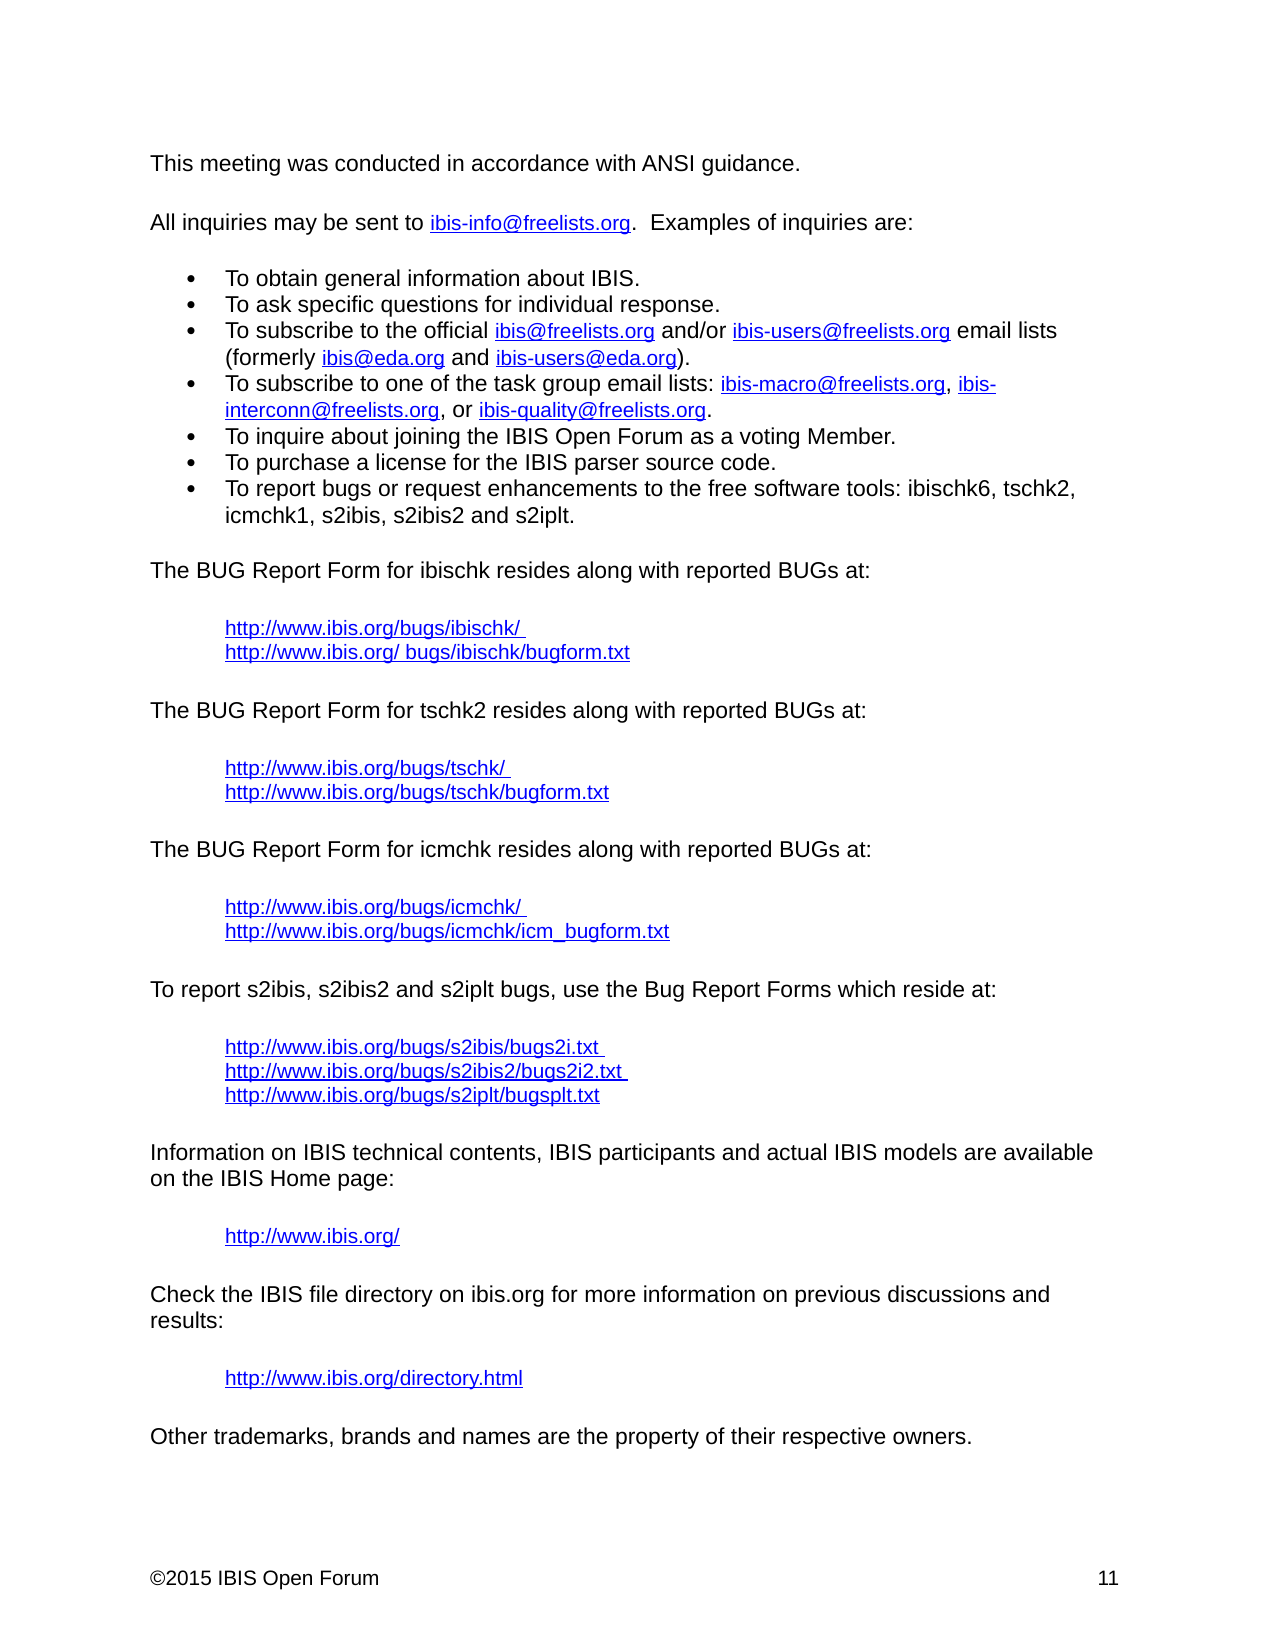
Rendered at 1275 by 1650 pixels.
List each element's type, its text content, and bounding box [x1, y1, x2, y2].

text All inquiries may be sent to ibis-info@freelists.org. Examples of inquiries are: [150, 209, 1124, 235]
text http://www.ibis.org/bugs/tschk/ http://www.ibis.org/bugs/tschk/bugform.txt [225, 756, 1124, 803]
list To inquire about joining the IBIS Open Forum as a voting Member. [187, 423, 1125, 449]
list To subscribe to the official ibis@freelists.org and/or ibis-users@freelists.org email lists (formerly ibis@eda.org and ibis-users@eda.org). [187, 317, 1125, 370]
list To purchase a license for the IBIS parser source code. [187, 449, 1125, 475]
text The BUG Report Form for ibischk resides along with reported BUGs at: [150, 557, 1124, 583]
text http://www.ibis.org/ [150, 1224, 1124, 1248]
list To report bugs or request enhancements to the free software tools: ibischk6, tschk2, icmchk1, s2ibis, s2ibis2 and s2iplt. [187, 475, 1125, 528]
text This meeting was conducted in accordance with ANSI guidance. [150, 150, 1124, 176]
text Other trademarks, brands and names are the property of their respective owners. [150, 1423, 1124, 1449]
list To obtain general information about IBIS. [187, 264, 1125, 291]
text http://www.ibis.org/bugs/icmchk/ http://www.ibis.org/bugs/icmchk/icm_bugform.txt [225, 895, 1124, 943]
list To ask specific questions for individual response. [187, 291, 1125, 317]
text http://www.ibis.org/directory.html [150, 1366, 1124, 1390]
list To subscribe to one of the task group email lists: ibis-macro@freelists.org, ibis-interconn@freelists.org, or ibis-quality@freelists.org. [187, 370, 1125, 423]
text The BUG Report Form for icmchk resides along with reported BUGs at: [150, 836, 1124, 862]
text To report s2ibis, s2ibis2 and s2iplt bugs, use the Bug Report Forms which reside at: [150, 976, 1124, 1002]
text The BUG Report Form for tschk2 resides along with reported BUGs at: [150, 697, 1124, 723]
text Information on IBIS technical contents, IBIS participants and actual IBIS models are available on the IBIS Home page: [150, 1139, 1124, 1192]
text Check the IBIS file directory on ibis.org for more information on previous discussions and results: [150, 1281, 1124, 1334]
text http://www.ibis.org/bugs/s2ibis/bugs2i.txt http://www.ibis.org/bugs/s2ibis2/bugs2i2.txt http://www.ibis.org/bugs/s2iplt/bugsplt.txt [225, 1034, 1124, 1106]
text http://www.ibis.org/bugs/ibischk/ http://www.ibis.org/ bugs/ibischk/bugform.txt [225, 616, 1124, 664]
